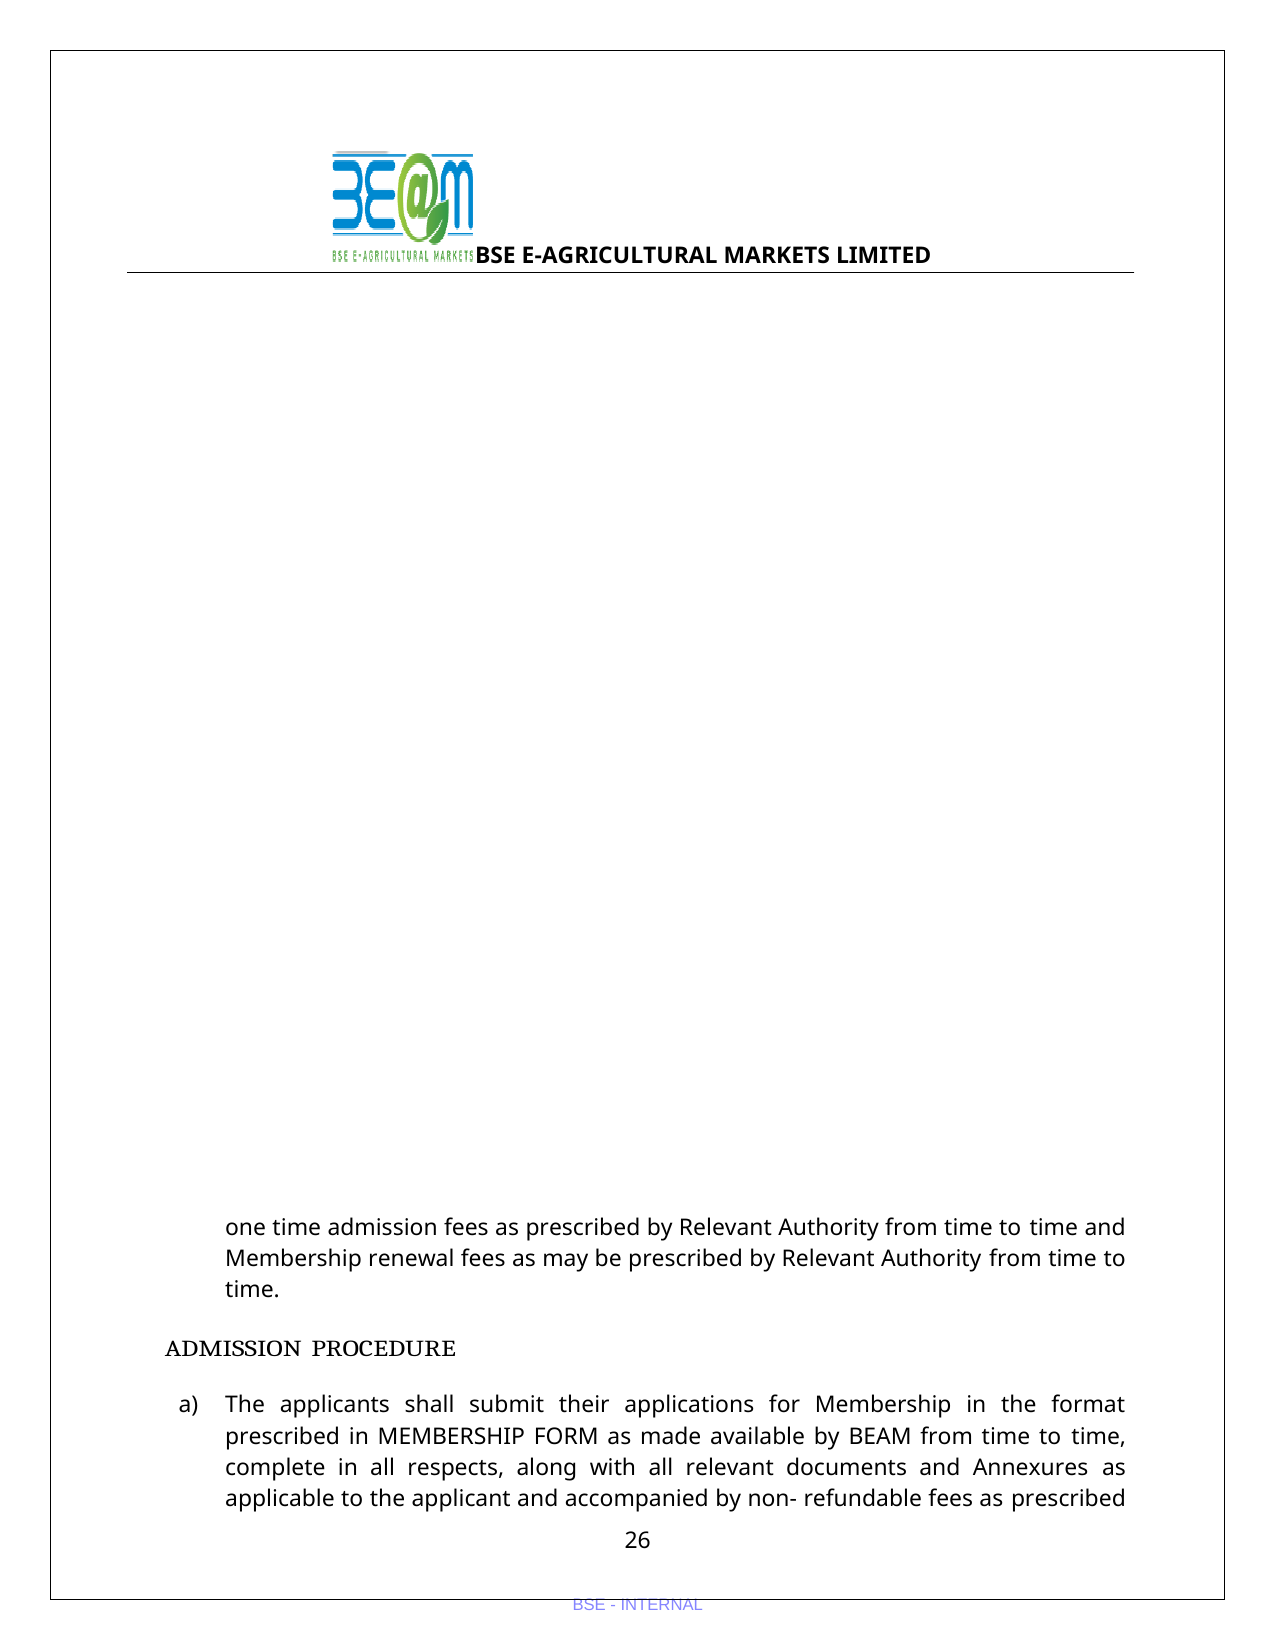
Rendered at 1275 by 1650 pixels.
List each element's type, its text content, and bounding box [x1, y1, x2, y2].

list ADMISSION PROCEDURE [150, 1336, 1138, 1362]
list The applicants shall submit their applications for Membership in the format prescribed in MEMBERSHIP FORM as made available by BEAM from time to time, complete in all respects, along with all relevant documents and Annexures as applicable to the applicant and accompanied by non- refundable fees as prescribed by demand draft or pay order drawn in favour of “BSE E AGRICULTURAL MARKETS LIMITED”, payable at Mumbai or NEFT/RTGS in the account of BEAM. Incomplete applications shall be liable to be rejected. [178, 1388, 1126, 1513]
text Applicants whose applications are accepted for admission will be required to pay one time admission fees as prescribed by Relevant Authority from time to time and Membership renewal fees as may be prescribed by Relevant Authority from time to time. [225, 1211, 1126, 1305]
picture [330, 151, 475, 264]
